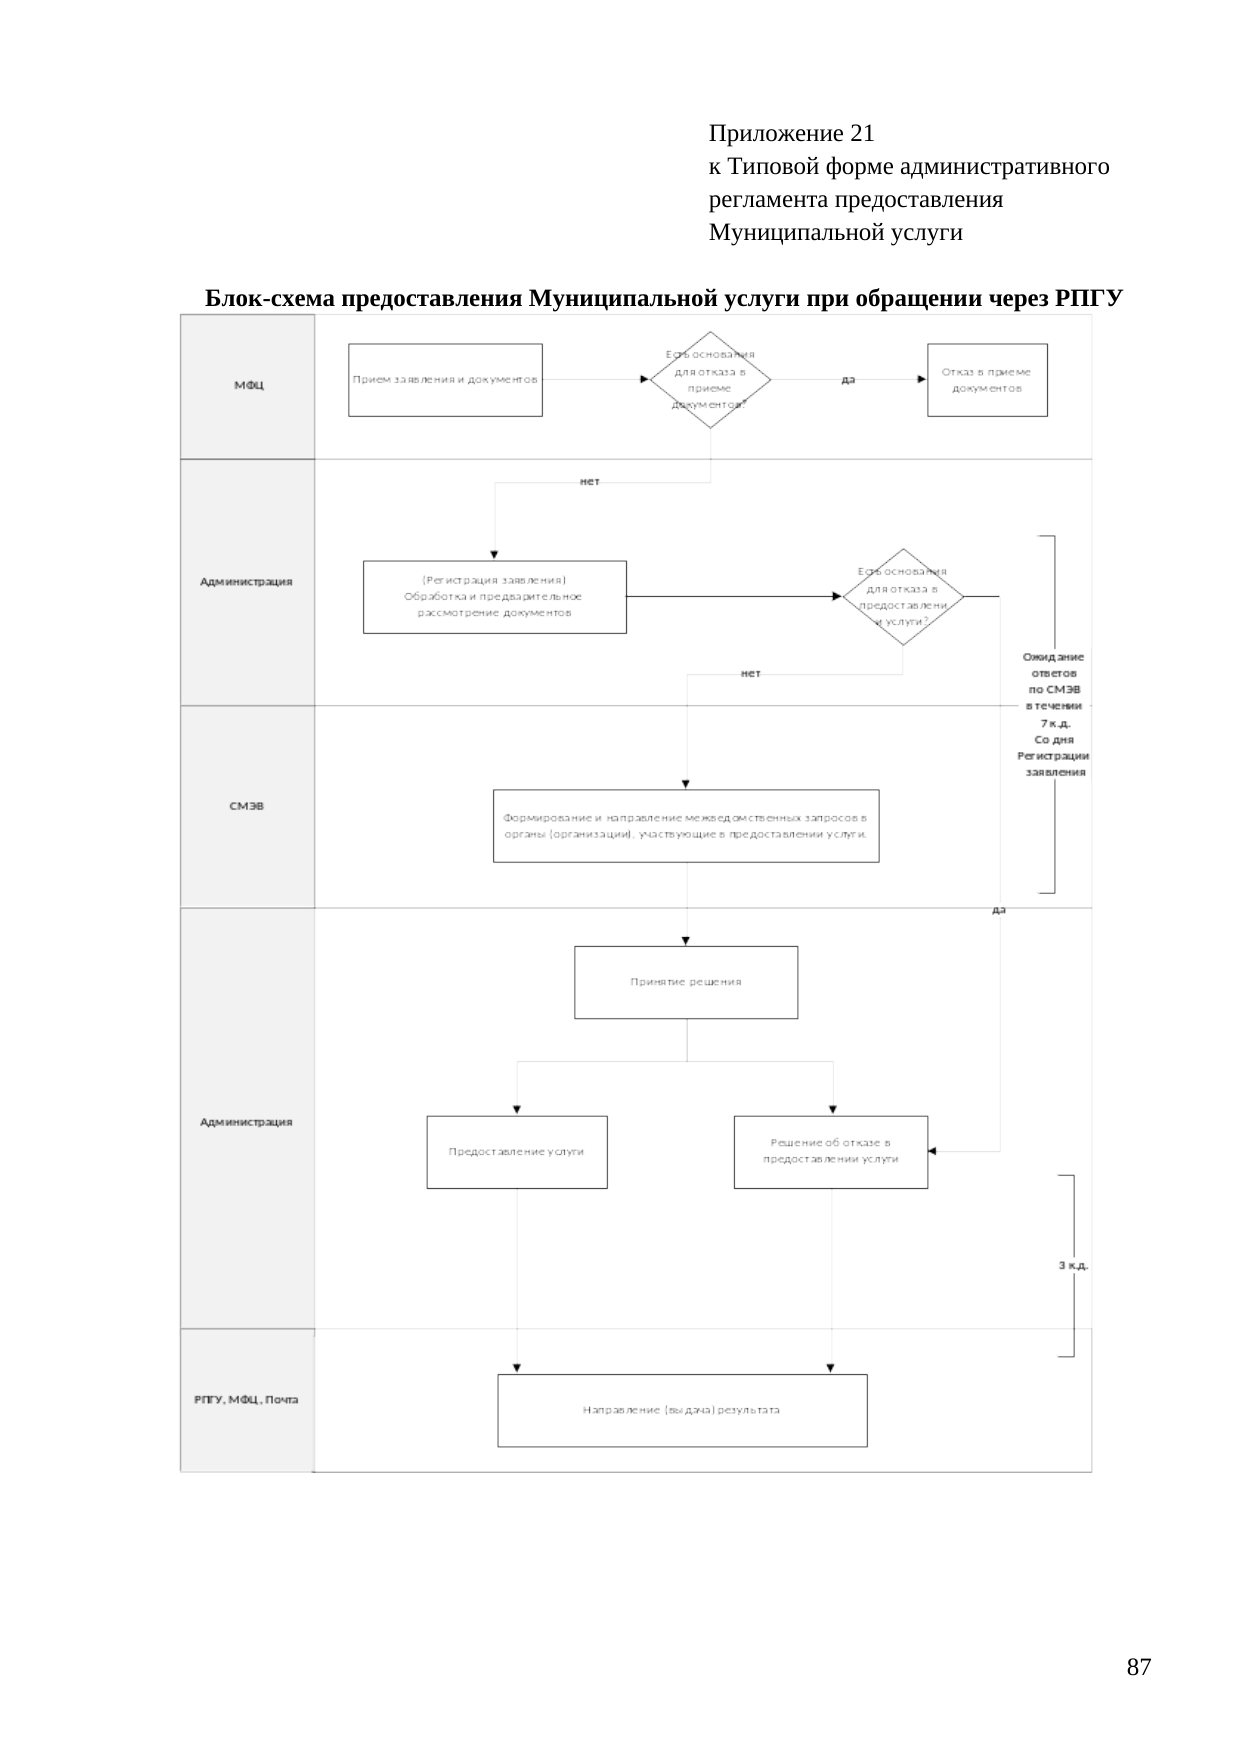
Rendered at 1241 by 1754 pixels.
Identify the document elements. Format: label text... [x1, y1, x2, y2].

text Приложение 21 [709, 118, 1152, 147]
text Блок-схема предоставления Муниципальной услуги при обращении через РПГУ [177, 283, 1152, 312]
text к Типовой форме административного регламента предоставления Муниципальной услуги [709, 151, 1152, 246]
